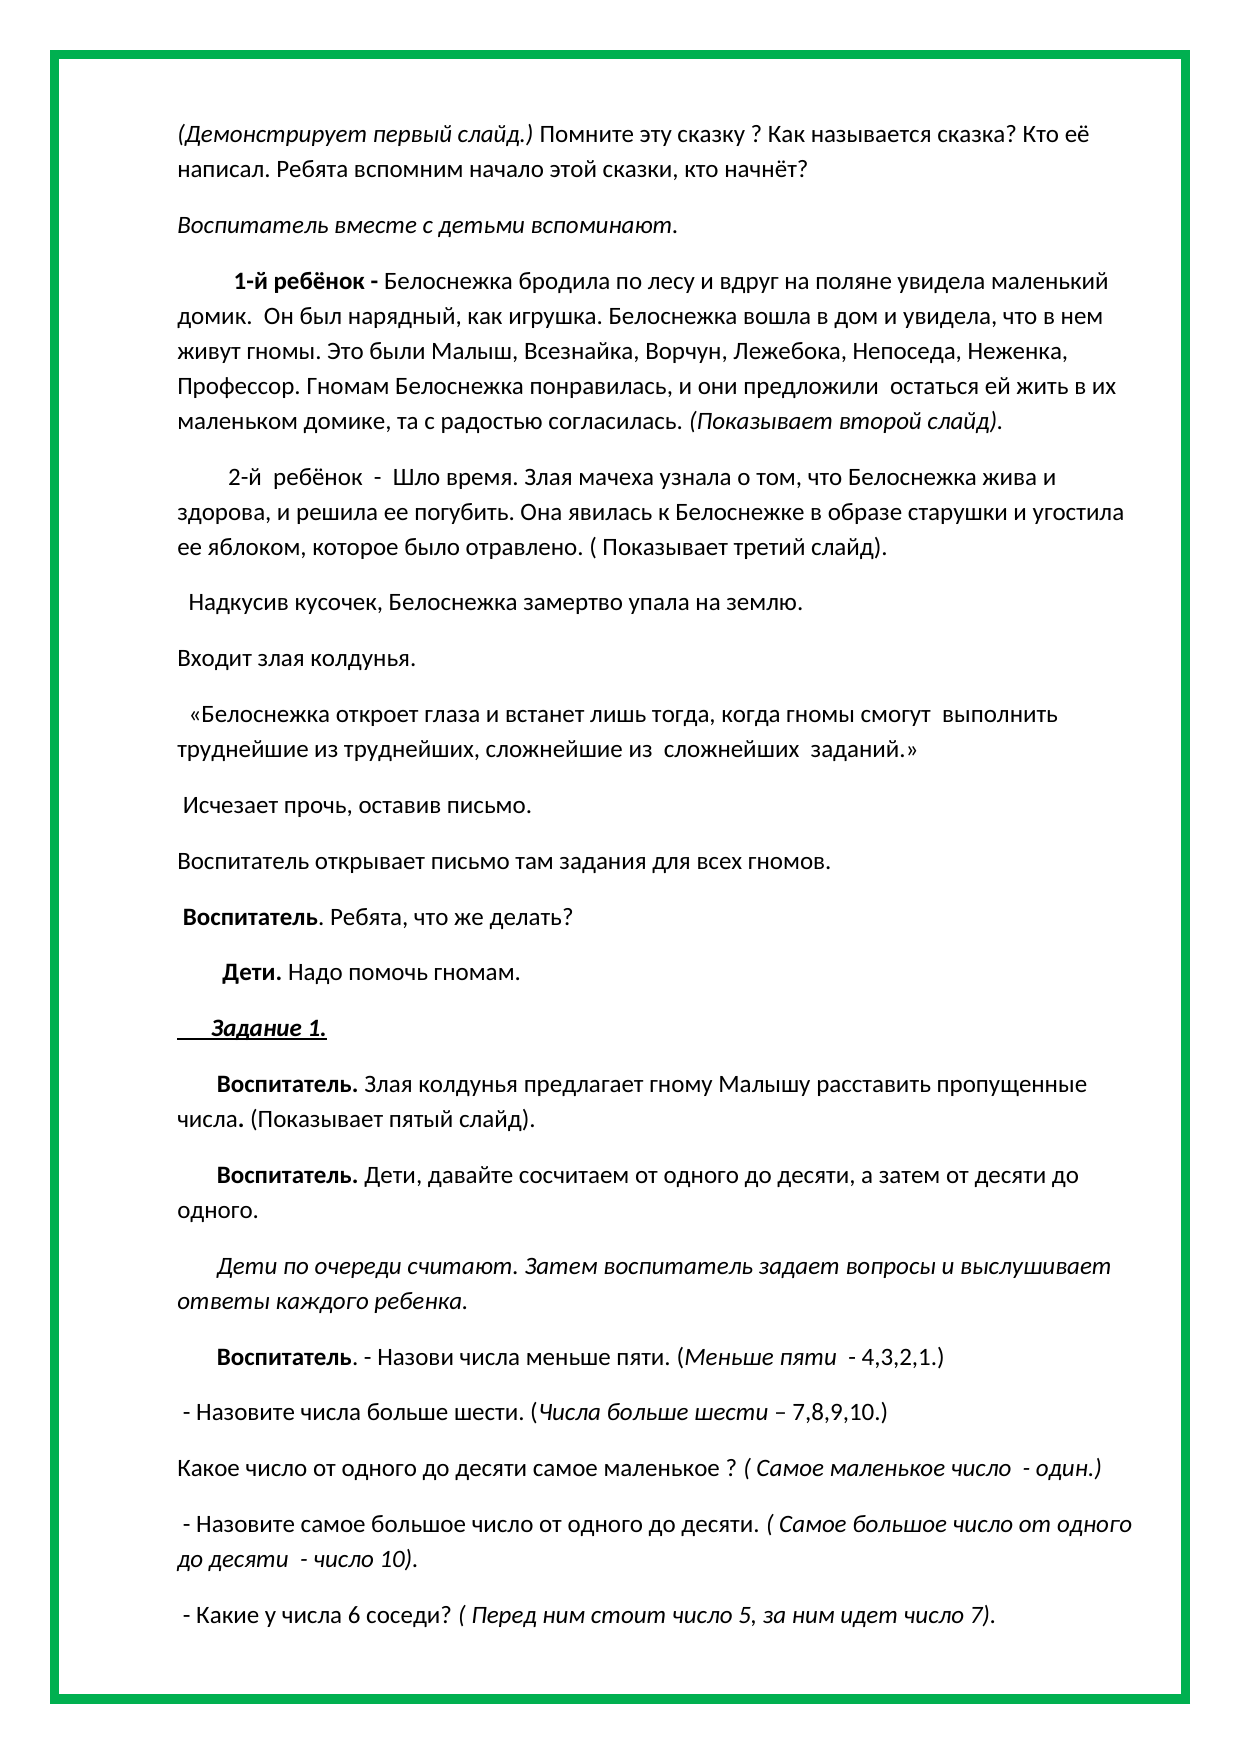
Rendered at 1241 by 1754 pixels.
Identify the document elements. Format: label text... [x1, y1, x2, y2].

text Воспитатель вместе с детьми вспоминают. [177, 209, 1152, 239]
text - Какие у числа 6 соседи? ( Перед ним стоит число 5, за ним идет число 7). [177, 1599, 1152, 1629]
text 1-й ребёнок - Белоснежка бродила по лесу и вдруг на поляне увидела маленький домик. Он был нарядный, как игрушка. Белоснежка вошла в дом и увидела, что в нем живут гномы. Это были Малыш, Всезнайка, Ворчун, Лежебока, Непоседа, Неженка, Профессор. Гномам Белоснежка понравилась, и они предложили остаться ей жить в их маленьком домике, та с радостью согласилась. (Показывает второй слайд). [177, 265, 1152, 435]
text «Белоснежка откроет глаза и встанет лишь тогда, когда гномы смогут выполнить труднейшие из труднейших, сложнейшие из сложнейших заданий.» [177, 698, 1152, 764]
text Воспитатель. Ребята, что же делать? [177, 901, 1152, 931]
text Задание 1. [177, 1012, 1152, 1043]
text Воспитатель. Дети, давайте сосчитаем от одного до десяти, а затем от десяти до одного. [177, 1159, 1152, 1224]
text Исчезает прочь, оставив письмо. [177, 789, 1152, 819]
text Надкусив кусочек, Белоснежка замертво упала на землю. [177, 586, 1152, 617]
text Воспитатель. Злая колдунья предлагает гному Малышу расставить пропущенные числа. (Показывает пятый слайд). [177, 1068, 1152, 1134]
text Воспитатель открывает письмо там задания для всех гномов. [177, 845, 1152, 875]
text Воспитатель. - Назови числа меньше пяти. (Меньше пяти - 4,3,2,1.) [177, 1341, 1152, 1371]
text - Назовите числа больше шести. (Числа больше шести – 7,8,9,10.) [177, 1396, 1152, 1427]
text Дети по очереди считают. Затем воспитатель задает вопросы и выслушивает ответы каждого ребенка. [177, 1250, 1152, 1315]
text - Назовите самое большое число от одного до десяти. ( Самое большое число от одного до десяти - число 10). [177, 1508, 1152, 1574]
text Входит злая колдунья. [177, 642, 1152, 673]
text Дети. Надо помочь гномам. [177, 956, 1152, 987]
text (Демонстрирует первый слайд.) Помните эту сказку ? Как называется сказка? Кто её написал. Ребята вспомним начало этой сказки, кто начнёт? [177, 118, 1152, 184]
text 2-й ребёнок - Шло время. Злая мачеха узнала о том, что Белоснежка жива и здорова, и решила ее погубить. Она явилась к Белоснежке в образе старушки и угостила ее яблоком, которое было отравлено. ( Показывает третий слайд). [177, 461, 1152, 561]
text Какое число от одного до десяти самое маленькое ? ( Самое маленькое число - один.) [177, 1452, 1152, 1483]
